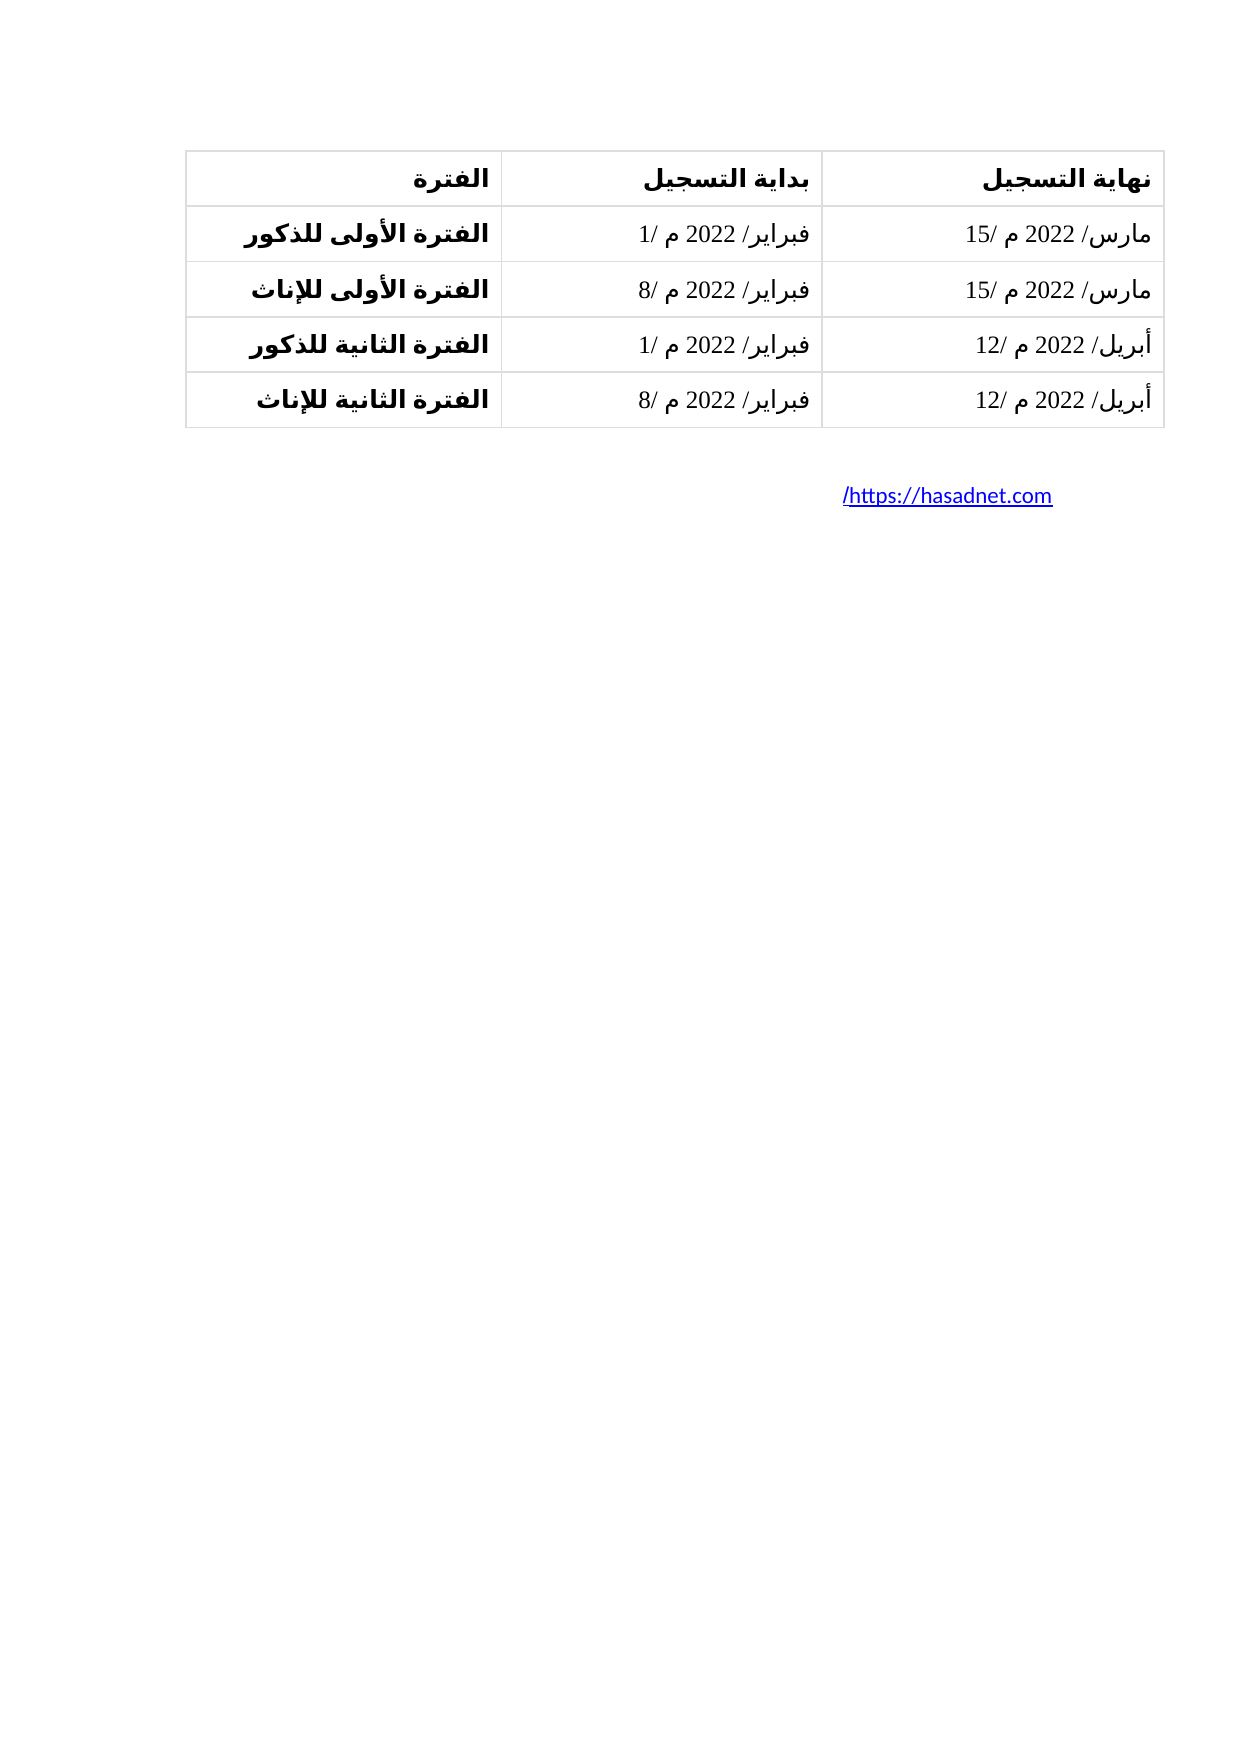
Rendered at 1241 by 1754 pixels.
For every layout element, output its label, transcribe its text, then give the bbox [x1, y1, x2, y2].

table_cell الفترة الأولى للإناث [187, 262, 501, 316]
text https://hasadnet.com/ [187, 481, 1053, 509]
table_cell 12/ أبريل/ 2022 م [823, 318, 1163, 371]
table_cell الفترة الثانية للذكور [187, 318, 501, 371]
table_header بداية التسجيل [502, 152, 821, 205]
table_cell 12/ أبريل/ 2022 م [823, 373, 1163, 427]
table_cell 15/ مارس/ 2022 م [823, 262, 1163, 316]
table_cell 1/ فبراير/ 2022 م [502, 207, 821, 261]
table_cell 15/ مارس/ 2022 م [823, 207, 1163, 261]
table_cell 8/ فبراير/ 2022 م [502, 373, 821, 427]
table_cell الفترة الثانية للإناث [187, 373, 501, 427]
table_cell الفترة الأولى للذكور [187, 207, 501, 261]
table_cell 8/ فبراير/ 2022 م [502, 262, 821, 316]
table_header نهاية التسجيل [823, 152, 1163, 205]
table_cell 1/ فبراير/ 2022 م [502, 318, 821, 371]
table_header الفترة [187, 152, 501, 205]
